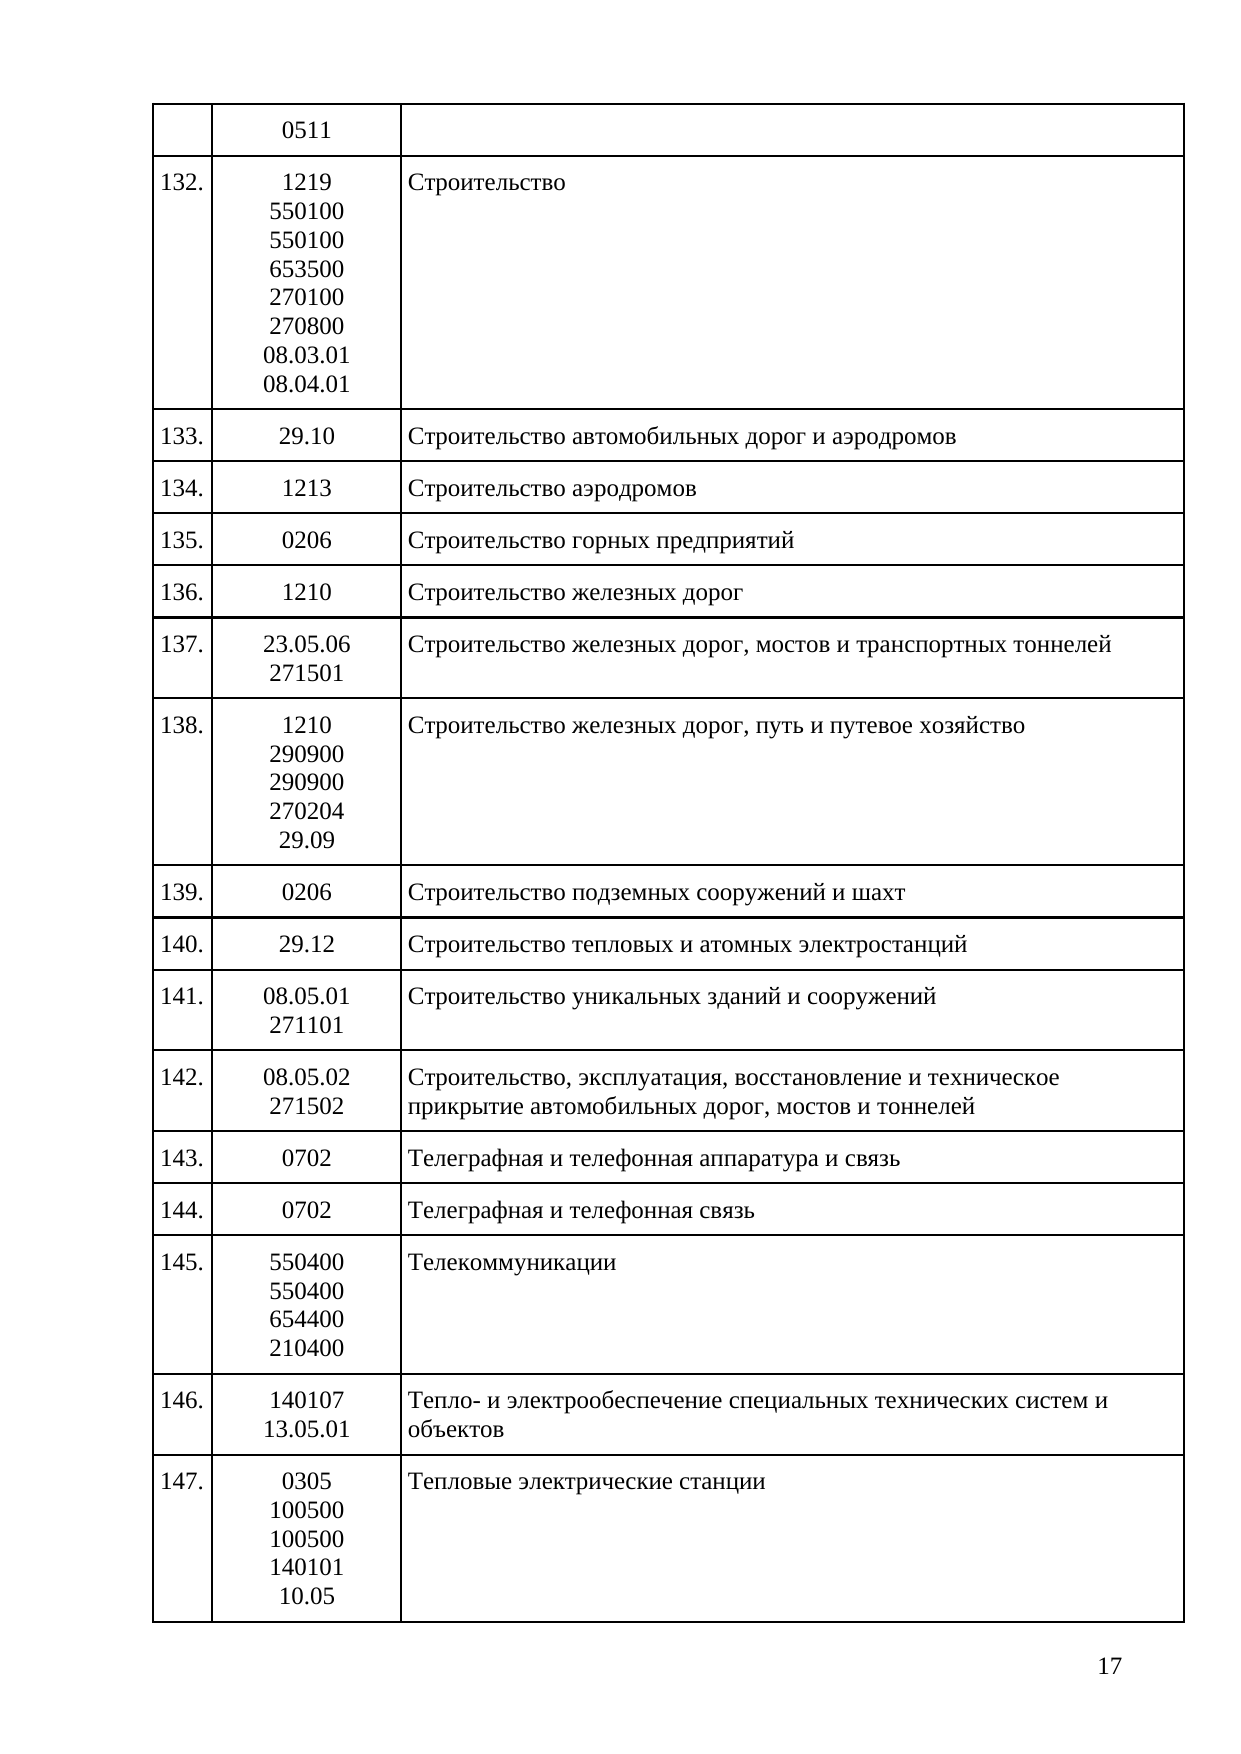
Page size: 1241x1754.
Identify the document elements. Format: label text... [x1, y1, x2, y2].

table_cell [154, 971, 211, 1049]
table_cell 0702 [213, 1184, 400, 1234]
table_cell 1210 [213, 566, 400, 616]
table_cell [154, 1132, 211, 1182]
table_cell Телеграфная и телефонная аппаратура и связь [402, 1132, 1183, 1182]
table_cell 29.10 [213, 410, 400, 460]
table_cell [154, 619, 211, 697]
table_cell Телекоммуникации [402, 1236, 1183, 1373]
table_cell Тепло- и электрообеспечение специальных технических систем и объектов [402, 1375, 1183, 1453]
table_cell Строительство горных предприятий [402, 514, 1183, 564]
table_cell Строительство [402, 157, 1183, 408]
table_cell [154, 699, 211, 864]
table_cell [154, 1375, 211, 1453]
table_cell Строительство автомобильных дорог и аэродромов [402, 410, 1183, 460]
table_cell Тепловые электрические станции [402, 1456, 1183, 1621]
table_cell [154, 514, 211, 564]
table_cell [402, 105, 1183, 155]
table_cell 1213 [213, 462, 400, 512]
table_cell 23.05.06 271501 [213, 619, 400, 697]
table_cell Строительство железных дорог, путь и путевое хозяйство [402, 699, 1183, 864]
table_cell 1219 550100 550100 653500 270100 270800 08.03.01 08.04.01 [213, 157, 400, 408]
table_cell 1210 290900 290900 270204 29.09 [213, 699, 400, 864]
table_cell 0305 100500 100500 140101 10.05 [213, 1456, 400, 1621]
table_cell Строительство тепловых и атомных электростанций [402, 919, 1183, 968]
table_cell [154, 1236, 211, 1373]
table_cell Строительство, эксплуатация, восстановление и техническое прикрытие автомобильных дорог, мостов и тоннелей [402, 1051, 1183, 1130]
table_cell [154, 866, 211, 916]
table_cell 0511 0511 [213, 105, 400, 155]
table_cell [154, 1184, 211, 1234]
table_cell 08.05.01 271101 [213, 971, 400, 1049]
table_cell [154, 919, 211, 968]
table_cell [154, 566, 211, 616]
table_cell 0702 [213, 1132, 400, 1182]
table_cell 08.05.02 271502 [213, 1051, 400, 1130]
table_cell [154, 1051, 211, 1130]
table_cell Строительство железных дорог, мостов и транспортных тоннелей [402, 619, 1183, 697]
table_cell [154, 105, 211, 155]
table_cell Строительство аэродромов [402, 462, 1183, 512]
table_cell [154, 462, 211, 512]
table_cell Строительство уникальных зданий и сооружений [402, 971, 1183, 1049]
table_cell [154, 1456, 211, 1621]
table_cell [154, 410, 211, 460]
table_cell Строительство железных дорог [402, 566, 1183, 616]
table_cell 0206 [213, 866, 400, 916]
table_cell 0206 [213, 514, 400, 564]
table_cell Телеграфная и телефонная связь [402, 1184, 1183, 1234]
table_cell 140107 13.05.01 [213, 1375, 400, 1453]
table_cell [154, 157, 211, 408]
table_cell 29.12 [213, 919, 400, 968]
table_cell 550400 550400 654400 210400 [213, 1236, 400, 1373]
table_cell Строительство подземных сооружений и шахт [402, 866, 1183, 916]
